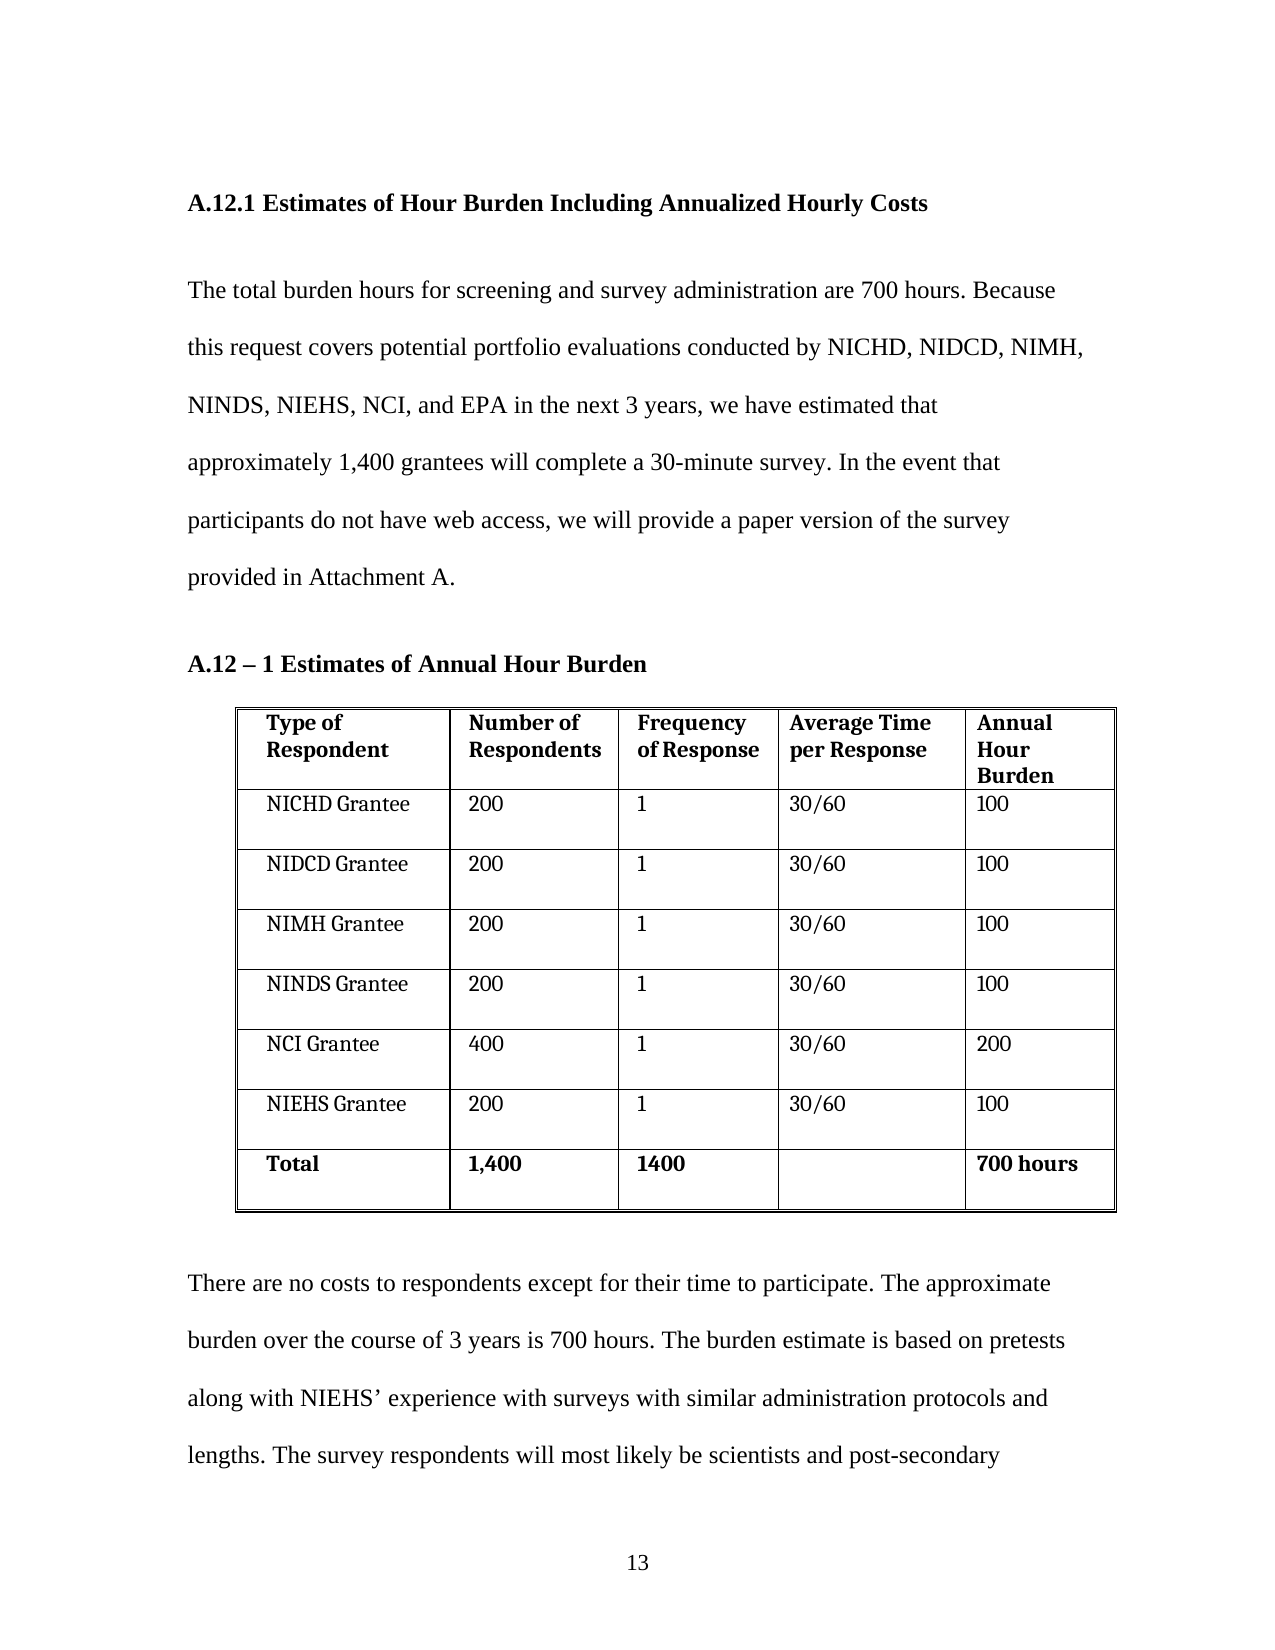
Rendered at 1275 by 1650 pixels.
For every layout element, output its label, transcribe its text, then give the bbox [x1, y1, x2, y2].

table_cell 30/60 [779, 1030, 965, 1089]
table_header Frequency of Response [619, 710, 778, 789]
table_cell 100 [966, 970, 1114, 1029]
table_cell 1400 [619, 1150, 778, 1209]
table_cell 200 [451, 790, 618, 849]
text A.12.1 Estimates of Hour Burden Including Annualized Hourly Costs [187, 188, 1087, 217]
table_cell [779, 1150, 965, 1209]
table_cell NIMH Grantee [238, 910, 449, 969]
table_cell NIEHS Grantee [238, 1090, 449, 1149]
table_cell 200 [451, 910, 618, 969]
table_cell 30/60 [779, 850, 965, 909]
table_cell 1,400 [451, 1150, 618, 1209]
table_cell 1 [619, 850, 778, 909]
text A.12 – 1 Estimates of Annual Hour Burden [187, 649, 1087, 678]
table_header Average Time per Response [779, 710, 965, 789]
table_cell 200 [451, 850, 618, 909]
table_cell 1 [619, 1030, 778, 1089]
table_cell 1 [619, 910, 778, 969]
table_cell NIDCD Grantee [238, 850, 449, 909]
table_cell 1 [619, 970, 778, 1029]
table_cell 30/60 [779, 970, 965, 1029]
table_cell 100 [966, 790, 1114, 849]
table_cell 30/60 [779, 790, 965, 849]
table_header Annual Hour Burden [966, 710, 1114, 789]
table_cell 400 [451, 1030, 618, 1089]
text The total burden hours for screening and survey administration are 700 hours. Because this request covers potential portfolio evaluations conducted by NICHD, NIDCD, NIMH, NINDS, NIEHS, NCI, and EPA in the next 3 years, we have estimated that approximately 1,400 grantees will complete a 30-minute survey. In the event that participants do not have web access, we will provide a paper version of the survey provided in Attachment A. [187, 275, 1087, 591]
table_cell 1 [619, 790, 778, 849]
table_cell 200 [451, 970, 618, 1029]
table_cell 30/60 [779, 1090, 965, 1149]
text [187, 1268, 1087, 1469]
table_cell 100 [966, 850, 1114, 909]
table_cell 1 [619, 1090, 778, 1149]
table_cell Total [238, 1150, 449, 1209]
table_cell 100 [966, 910, 1114, 969]
table_header Number of Respondents [451, 710, 618, 789]
table_cell NICHD Grantee [238, 790, 449, 849]
table_cell NINDS Grantee [238, 970, 449, 1029]
table_cell 30/60 [779, 910, 965, 969]
table_cell 700 hours [966, 1150, 1114, 1209]
table_cell 200 [451, 1090, 618, 1149]
table_cell 200 [966, 1030, 1114, 1089]
table_cell NCI Grantee [238, 1030, 449, 1089]
table_header Type of Respondent [238, 710, 449, 789]
table_cell 100 [966, 1090, 1114, 1149]
